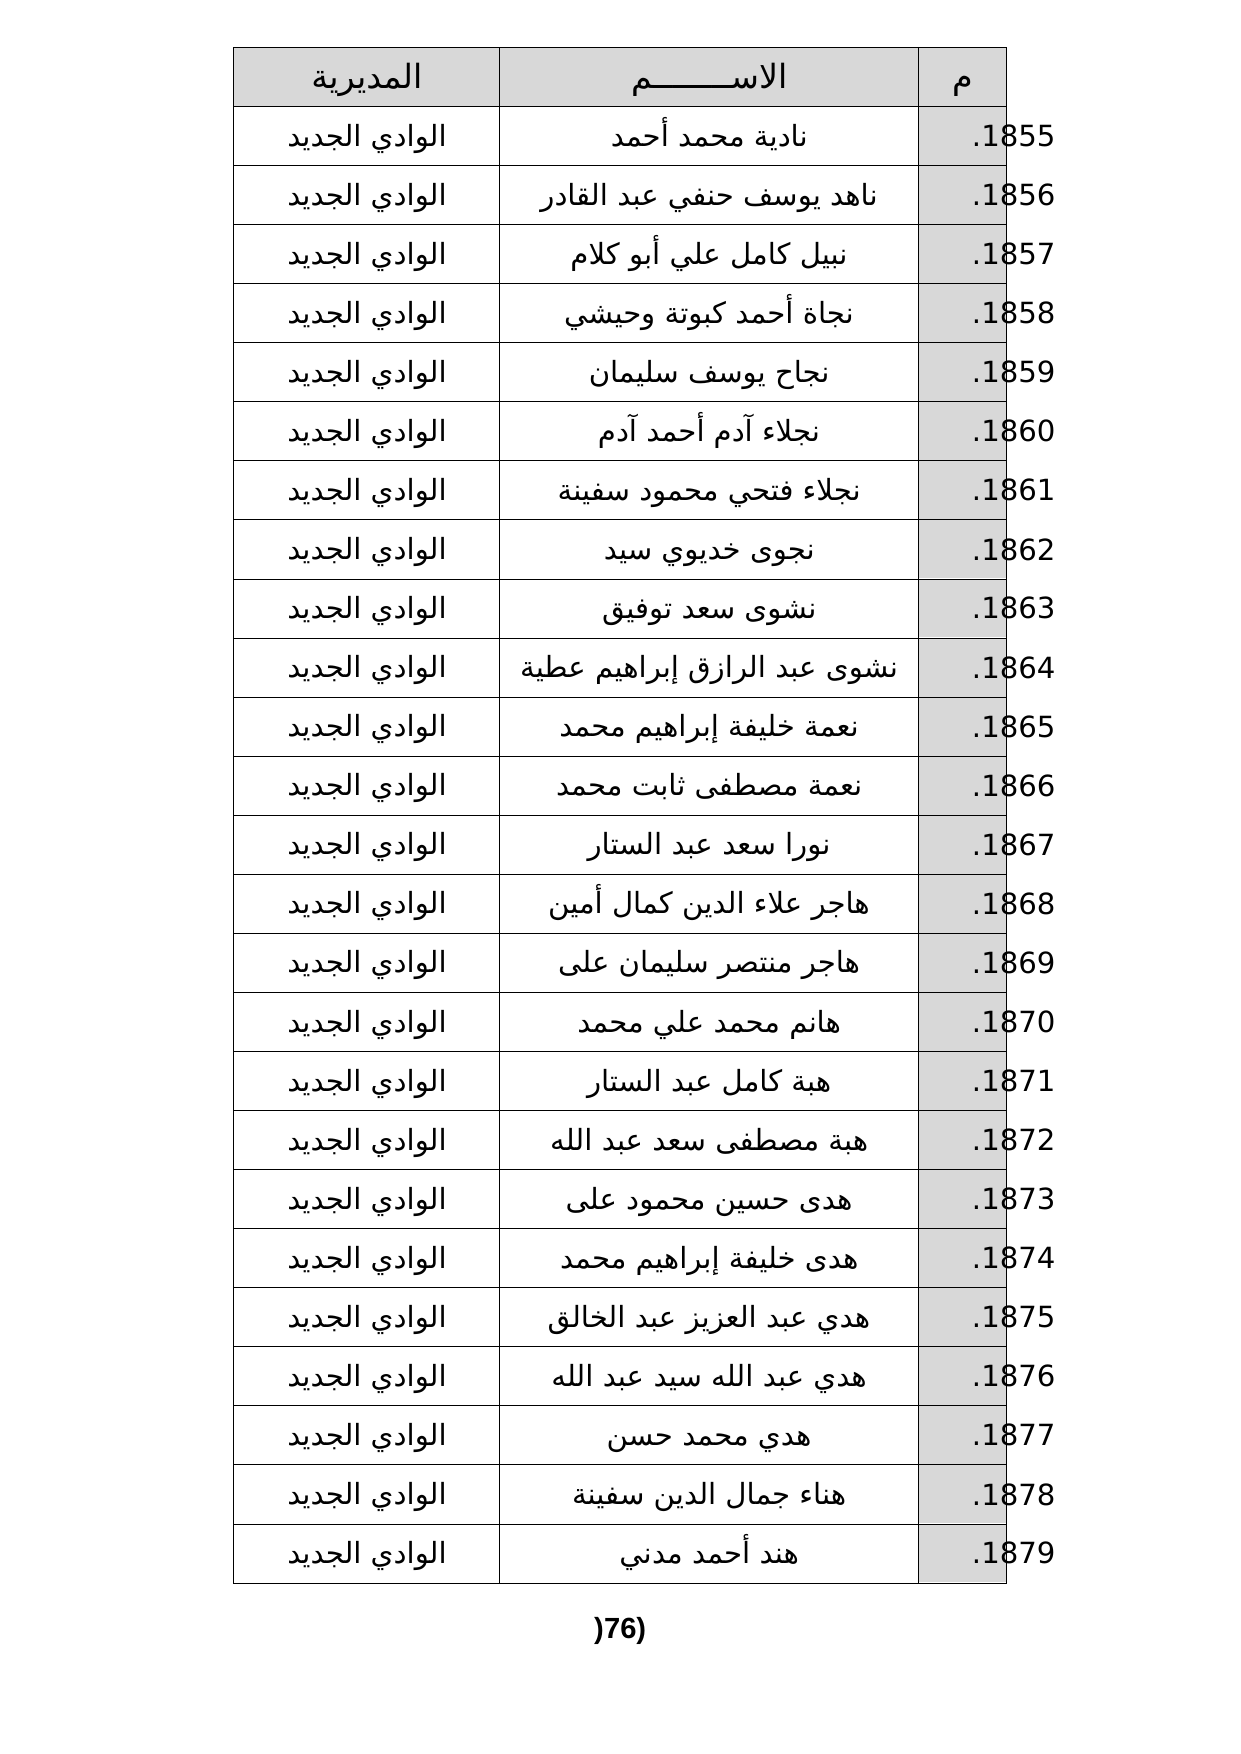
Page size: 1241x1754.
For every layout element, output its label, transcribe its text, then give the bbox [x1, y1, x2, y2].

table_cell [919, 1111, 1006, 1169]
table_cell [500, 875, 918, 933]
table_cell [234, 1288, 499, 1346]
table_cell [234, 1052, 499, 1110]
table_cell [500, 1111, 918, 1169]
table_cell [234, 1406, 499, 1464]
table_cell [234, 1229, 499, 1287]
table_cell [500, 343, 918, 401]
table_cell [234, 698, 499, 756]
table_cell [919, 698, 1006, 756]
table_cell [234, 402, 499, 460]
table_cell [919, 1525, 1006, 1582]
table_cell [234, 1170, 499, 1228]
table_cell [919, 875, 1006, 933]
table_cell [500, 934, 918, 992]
table_header م [919, 48, 1006, 106]
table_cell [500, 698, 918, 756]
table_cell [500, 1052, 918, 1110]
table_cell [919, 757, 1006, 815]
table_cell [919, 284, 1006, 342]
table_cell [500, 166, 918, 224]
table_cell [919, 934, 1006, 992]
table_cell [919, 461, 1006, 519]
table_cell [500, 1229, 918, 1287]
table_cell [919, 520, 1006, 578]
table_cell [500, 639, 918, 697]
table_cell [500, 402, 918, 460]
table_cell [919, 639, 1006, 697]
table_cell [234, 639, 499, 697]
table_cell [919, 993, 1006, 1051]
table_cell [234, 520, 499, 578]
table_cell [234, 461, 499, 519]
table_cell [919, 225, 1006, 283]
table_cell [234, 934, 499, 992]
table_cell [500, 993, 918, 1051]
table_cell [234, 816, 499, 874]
table_header الاســــــــم [500, 48, 918, 106]
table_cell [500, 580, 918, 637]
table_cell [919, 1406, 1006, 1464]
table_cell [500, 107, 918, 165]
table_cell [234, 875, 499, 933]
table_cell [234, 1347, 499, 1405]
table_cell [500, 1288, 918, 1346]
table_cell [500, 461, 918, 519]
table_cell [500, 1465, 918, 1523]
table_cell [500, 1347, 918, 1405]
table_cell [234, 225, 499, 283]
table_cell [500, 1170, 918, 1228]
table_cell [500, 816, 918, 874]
table_header المديرية [234, 48, 499, 106]
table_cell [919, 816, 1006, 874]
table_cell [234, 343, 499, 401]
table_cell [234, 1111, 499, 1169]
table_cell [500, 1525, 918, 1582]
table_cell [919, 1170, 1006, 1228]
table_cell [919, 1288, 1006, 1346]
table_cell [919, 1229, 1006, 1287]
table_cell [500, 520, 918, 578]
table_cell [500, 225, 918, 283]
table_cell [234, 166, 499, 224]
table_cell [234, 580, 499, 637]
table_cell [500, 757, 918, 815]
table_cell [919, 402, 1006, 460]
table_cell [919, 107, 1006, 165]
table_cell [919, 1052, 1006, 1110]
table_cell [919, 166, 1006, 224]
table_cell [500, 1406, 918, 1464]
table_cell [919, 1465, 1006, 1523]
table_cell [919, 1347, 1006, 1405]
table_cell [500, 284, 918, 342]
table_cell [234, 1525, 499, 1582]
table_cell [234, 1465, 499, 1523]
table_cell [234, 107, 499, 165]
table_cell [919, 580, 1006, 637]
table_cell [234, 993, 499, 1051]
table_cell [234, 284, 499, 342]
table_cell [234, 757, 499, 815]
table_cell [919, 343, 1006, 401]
